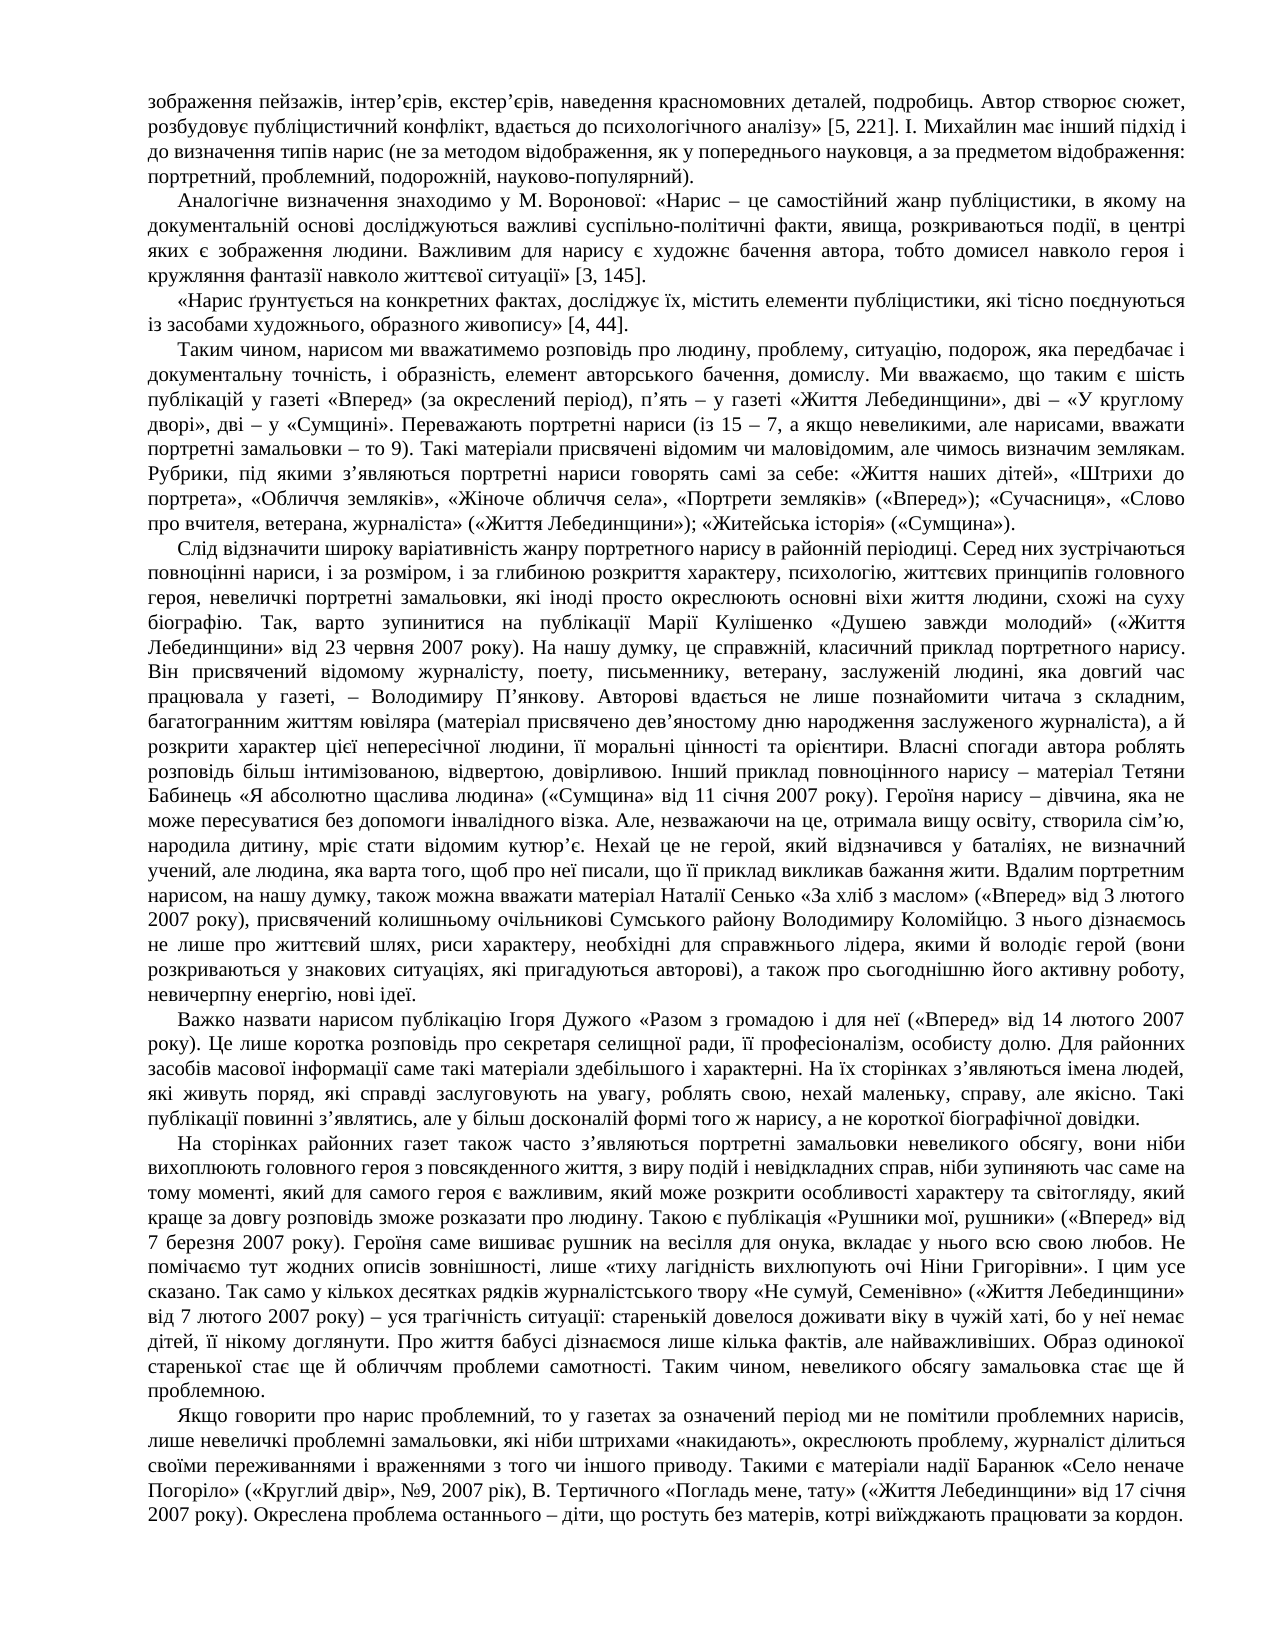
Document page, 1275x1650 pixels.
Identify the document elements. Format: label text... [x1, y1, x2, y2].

text Аналогічне визначення знаходимо у М. Воронової: «Нарис – це самостійний жанр публіцистики, в якому на документальній основі досліджуються важливі суспільно-політичні факти, явища, розкриваються події, в центрі яких є зображення людини. Важливим для нарису є художнє бачення автора, тобто домисел навколо героя і кружляння фантазії навколо життєвої ситуації» [3, 145]. [148, 188, 1186, 287]
text Якщо говорити про нарис проблемний, то у газетах за означений період ми не помітили проблемних нарисів, лише невеличкі проблемні замальовки, які ніби штрихами «накидають», окреслюють проблему, журналіст ділиться своїми переживаннями і враженнями з того чи іншого приводу. Такими є матеріали надії Баранюк «Село неначе Погоріло» («Круглий двір», №9, 2007 рік), В. Тертичного «Погладь мене, тату» («Життя Лебединщини» від 17 січня 2007 року). Окреслена проблема останнього – діти, що ростуть без матерів, котрі виїжджають працювати за кордон. [148, 1402, 1186, 1526]
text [148, 88, 1186, 188]
text Важко назвати нарисом публікацію Ігоря Дужого «Разом з громадою і для неї («Вперед» від 14 лютого 2007 року). Це лише коротка розповідь про секретаря селищної ради, її професіоналізм, особисту долю. Для районних засобів масової інформації саме такі матеріали здебільшого і характерні. На їх сторінках з’являються імена людей, які живуть поряд, які справді заслуговують на увагу, роблять свою, нехай маленьку, справу, але якісно. Такі публікації повинні з’являтись, але у більш досконалій формі того ж нарису, а не короткої біографічної довідки. [148, 1006, 1186, 1130]
text На сторінках районних газет також часто з’являються портретні замальовки невеликого обсягу, вони ніби вихоплюють головного героя з повсякденного життя, з виру подій і невідкладних справ, ніби зупиняють час саме на тому моменті, який для самого героя є важливим, який може розкрити особливості характеру та світогляду, який краще за довгу розповідь зможе розказати про людину. Такою є публікація «Рушники мої, рушники» («Вперед» від 7 березня 2007 року). Героїня саме вишиває рушник на весілля для онука, вкладає у нього всю свою любов. Не помічаємо тут жодних описів зовнішності, лише «тиху лагідність вихлюпують очі Ніни Григорівни». І цим усе сказано. Так само у кількох десятках рядків журналістського твору «Не сумуй, Семенівно» («Життя Лебединщини» від 7 лютого 2007 року) – уся трагічність ситуації: старенькій довелося доживати віку в чужій хаті, бо у неї немає дітей, її нікому доглянути. Про життя бабусі дізнаємося лише кілька фактів, але найважливіших. Образ одинокої старенької стає ще й обличчям проблеми самотності. Таким чином, невеликого обсягу замальовка стає ще й проблемною. [148, 1130, 1186, 1402]
text Таким чином, нарисом ми вважатимемо розповідь про людину, проблему, ситуацію, подорож, яка передбачає і документальну точність, і образність, елемент авторського бачення, домислу. Ми вважаємо, що таким є шість публікацій у газеті «Вперед» (за окреслений період), п’ять – у газеті «Життя Лебединщини», дві – «У круглому дворі», дві – у «Сумщині». Переважають портретні нариси (із 15 – 7, а якщо невеликими, але нарисами, вважати портретні замальовки – то 9). Такі матеріали присвячені відомим чи маловідомим, але чимось визначим землякам. Рубрики, під якими з’являються портретні нариси говорять самі за себе: «Життя наших дітей», «Штрихи до портрета», «Обличчя земляків», «Жіноче обличчя села», «Портрети земляків» («Вперед»); «Сучасниця», «Слово про вчителя, ветерана, журналіста» («Життя Лебединщини»); «Житейська історія» («Сумщина»). [148, 336, 1186, 535]
text «Нарис ґрунтується на конкретних фактах, досліджує їх, містить елементи публіцистики, які тісно поєднуються із засобами художнього, образного живопису» [4, 44]. [148, 287, 1186, 336]
text Слід відзначити широку варіативність жанру портретного нарису в районній періодиці. Серед них зустрічаються повноцінні нариси, і за розміром, і за глибиною розкриття характеру, психологію, життєвих принципів головного героя, невеличкі портретні замальовки, які іноді просто окреслюють основні віхи життя людини, схожі на суху біографію. Так, варто зупинитися на публікації Марії Кулішенко «Душею завжди молодий» («Життя Лебединщини» від 23 червня 2007 року). На нашу думку, це справжній, класичний приклад портретного нарису. Він присвячений відомому журналісту, поету, письменнику, ветерану, заслуженій людині, яка довгий час працювала у газеті, – Володимиру П’янкову. Авторові вдається не лише познайомити читача з складним, багатогранним життям ювіляра (матеріал присвячено дев’яностому дню народження заслуженого журналіста), а й розкрити характер цієї непересічної людини, її моральні цінності та орієнтири. Власні спогади автора роблять розповідь більш інтимізованою, відвертою, довірливою. Інший приклад повноцінного нарису – матеріал Тетяни Бабинець «Я абсолютно щаслива людина» («Сумщина» від 11 січня 2007 року). Героїня нарису – дівчина, яка не може пересуватися без допомоги інвалідного візка. Але, незважаючи на це, отримала вищу освіту, створила сім’ю, народила дитину, мріє стати відомим кутюр’є. Нехай це не герой, який відзначився у баталіях, не визначний учений, але людина, яка варта того, щоб про неї писали, що її приклад викликав бажання жити. Вдалим портретним нарисом, на нашу думку, також можна вважати матеріал Наталії Сенько «За хліб з маслом» («Вперед» від 3 лютого 2007 року), присвячений колишньому очільникові Сумського району Володимиру Коломійцю. З нього дізнаємось не лише про життєвий шлях, риси характеру, необхідні для справжнього лідера, якими й володіє герой (вони розкриваються у знакових ситуаціях, які пригадуються авторові), а також про сьогоднішню його активну роботу, невичерпну енергію, нові ідеї. [148, 535, 1186, 1006]
